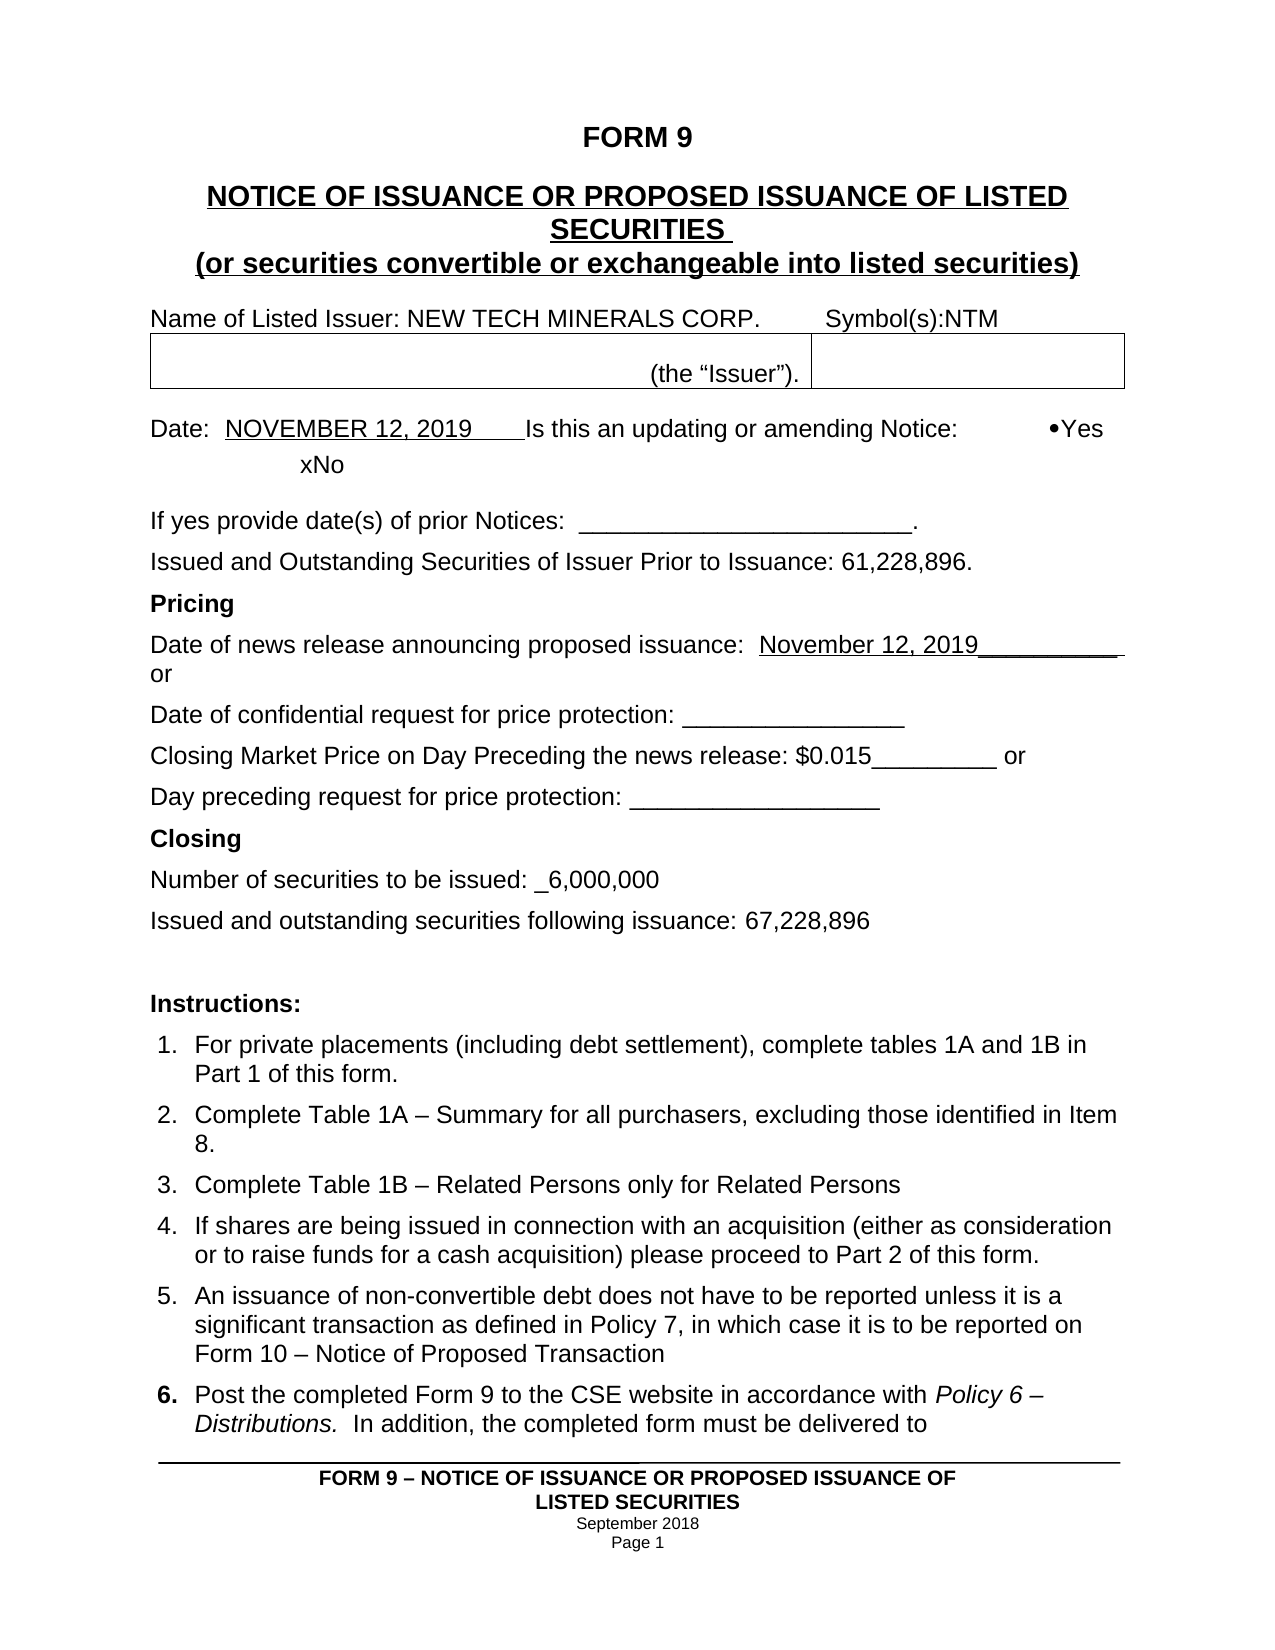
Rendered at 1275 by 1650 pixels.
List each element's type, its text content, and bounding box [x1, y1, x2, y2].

text Name of Listed Issuer: NEW TECH MINERALS CORP. Symbol(s):NTM [150, 304, 1125, 333]
list For private placements (including debt settlement), complete tables 1A and 1B in Part 1 of this form. [157, 1030, 1125, 1087]
text Closing Market Price on Day Preceding the news release: $0.015_________ or [150, 741, 1125, 770]
title NOTICE OF ISSUANCE OR PROPOSED ISSUANCE OF LISTED SECURITIES [150, 178, 1125, 246]
text Number of securities to be issued: _6,000,000 [150, 865, 1125, 893]
table_header (the “Issuer”). [151, 334, 811, 388]
text Closing [150, 823, 1125, 852]
text Issued and outstanding securities following issuance: 67,228,896 [150, 906, 1125, 935]
text Date of confidential request for price protection: ________________ [150, 700, 1125, 728]
table_header [812, 334, 1124, 388]
list If shares are being issued in connection with an acquisition (either as consideration or to raise funds for a cash acquisition) please proceed to Part 2 of this form. [157, 1211, 1125, 1268]
text Issued and Outstanding Securities of Issuer Prior to Issuance: 61,228,896. [150, 547, 1125, 576]
text Date: NOVEMBER 12, 2019 Is this an updating or amending Notice: Yes xNo [150, 414, 1125, 481]
title FORM 9 [150, 120, 1125, 153]
text Instructions: [150, 988, 1125, 1017]
text Pricing [150, 588, 1125, 617]
text Date of news release announcing proposed issuance: November 12, 2019__________ or [150, 630, 1125, 687]
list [157, 1380, 1125, 1437]
list Complete Table 1B – Related Persons only for Related Persons [157, 1170, 1125, 1198]
title (or securities convertible or exchangeable into listed securities) [150, 246, 1125, 279]
text If yes provide date(s) of prior Notices: ________________________. [150, 506, 1125, 535]
list Complete Table 1A – Summary for all purchasers, excluding those identified in Item 8. [157, 1100, 1125, 1157]
text Day preceding request for price protection: __________________ [150, 782, 1125, 811]
list An issuance of non-convertible debt does not have to be reported unless it is a significant transaction as defined in Policy 7, in which case it is to be reported on Form 10 – Notice of Proposed Transaction [157, 1281, 1125, 1367]
